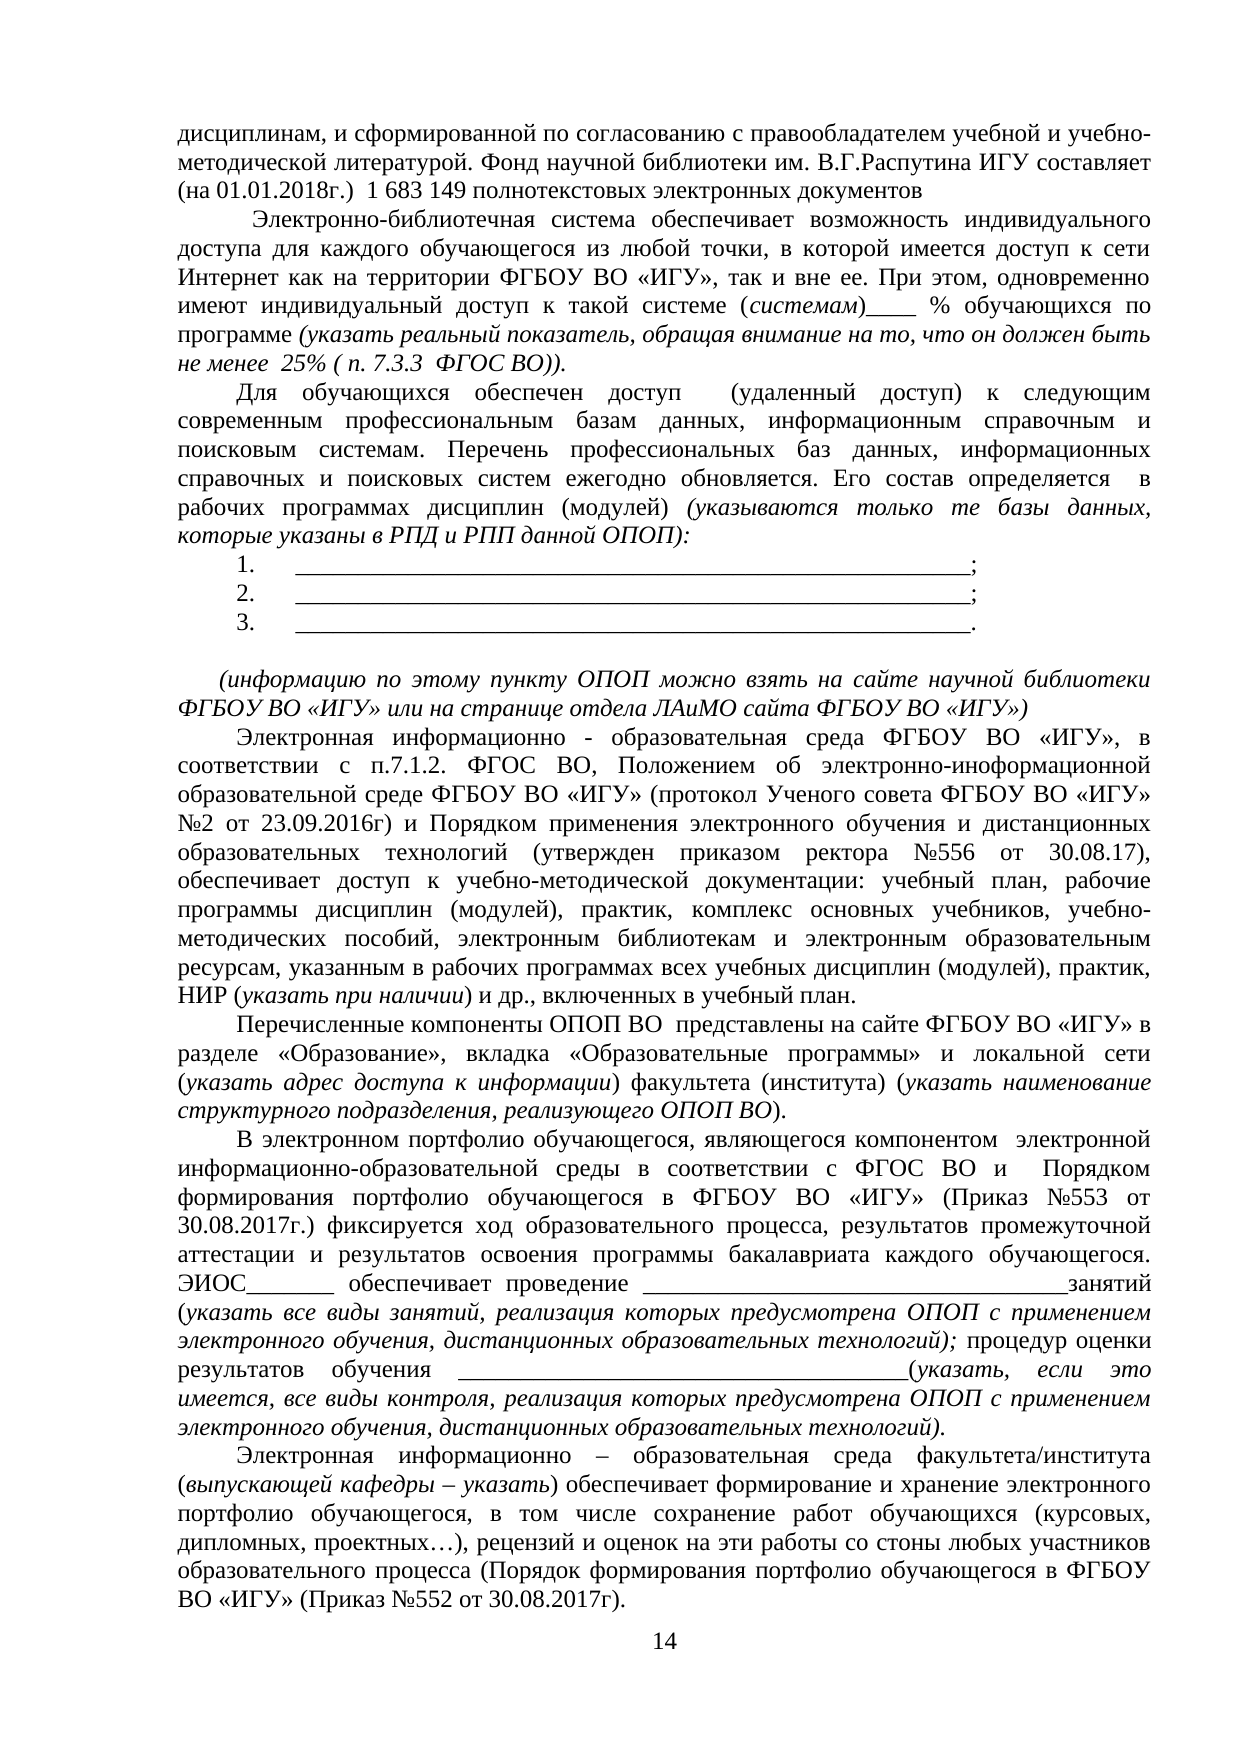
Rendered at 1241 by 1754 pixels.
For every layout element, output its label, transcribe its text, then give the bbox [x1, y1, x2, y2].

text В электронном портфолио обучающегося, являющегося компонентом электронной информационно-образовательной среды в соответствии с ФГОС ВО и Порядком формирования портфолио обучающегося в ФГБОУ ВО «ИГУ» (Приказ №553 от 30.08.2017г.) фиксируется ход образовательного процесса, результатов промежуточной аттестации и результатов освоения программы бакалавриата каждого обучающегося. ЭИОС_______ обеспечивает проведение __________________________________занятий (указать все виды занятий, реализация которых предусмотрена ОПОП с применением электронного обучения, дистанционных образовательных технологий); процедур оценки результатов обучения ____________________________________(указать, если это имеется, все виды контроля, реализация которых предусмотрена ОПОП с применением электронного обучения, дистанционных образовательных технологий). [177, 1124, 1152, 1441]
text Для обучающихся обеспечен доступ (удаленный доступ) к следующим современным профессиональным базам данных, информационным справочным и поисковым системам. Перечень профессиональных баз данных, информационных справочных и поисковых систем ежегодно обновляется. Его состав определяется в рабочих программах дисциплин (модулей) (указываются только те базы данных, которые указаны в РПД и РПП данной ОПОП): [177, 377, 1152, 549]
text Электронно-библиотечная система обеспечивает возможность индивидуального доступа для каждого обучающегося из любой точки, в которой имеется доступ к сети Интернет как на территории ФГБОУ ВО «ИГУ», так и вне ее. При этом, одновременно имеют индивидуальный доступ к такой системе (системам)____ % обучающихся по программе (указать реальный показатель, обращая внимание на то, что он должен быть не менее 25% ( п. 7.3.3 ФГОС ВО)). [177, 204, 1152, 377]
text Перечисленные компоненты ОПОП ВО представлены на сайте ФГБОУ ВО «ИГУ» в разделе «Образование», вкладка «Образовательные программы» и локальной сети (указать адрес доступа к информации) факультета (института) (указать наименование структурного подразделения, реализующего ОПОП ВО). [177, 1009, 1152, 1124]
list ______________________________________________________; [236, 549, 1152, 578]
list ______________________________________________________. [236, 607, 1152, 636]
text Электронная информационно – образовательная среда факультета/института (выпускающей кафедры – указать) обеспечивает формирование и хранение электронного портфолио обучающегося, в том числе сохранение работ обучающихся (курсовых, дипломных, проектных…), рецензий и оценок на эти работы со стоны любых участников образовательного процесса (Порядок формирования портфолио обучающегося в ФГБОУ ВО «ИГУ» (Приказ №552 от 30.08.2017г). [177, 1441, 1152, 1613]
list ______________________________________________________; [236, 578, 1152, 607]
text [177, 118, 1152, 204]
text (информацию по этому пункту ОПОП можно взять на сайте научной библиотеки ФГБОУ ВО «ИГУ» или на странице отдела ЛАиМО сайта ФГБОУ ВО «ИГУ») [177, 664, 1152, 722]
text Электронная информационно - образовательная среда ФГБОУ ВО «ИГУ», в соответствии с п.7.1.2. ФГОС ВО, Положением об электронно-иноформационной образовательной среде ФГБОУ ВО «ИГУ» (протокол Ученого совета ФГБОУ ВО «ИГУ» №2 от 23.09.2016г) и Порядком применения электронного обучения и дистанционных образовательных технологий (утвержден приказом ректора №556 от 30.08.17), обеспечивает доступ к учебно-методической документации: учебный план, рабочие программы дисциплин (модулей), практик, комплекс основных учебников, учебно-методических пособий, электронным библиотекам и электронным образовательным ресурсам, указанным в рабочих программах всех учебных дисциплин (модулей), практик, НИР (указать при наличии) и др., включенных в учебный план. [177, 722, 1152, 1009]
